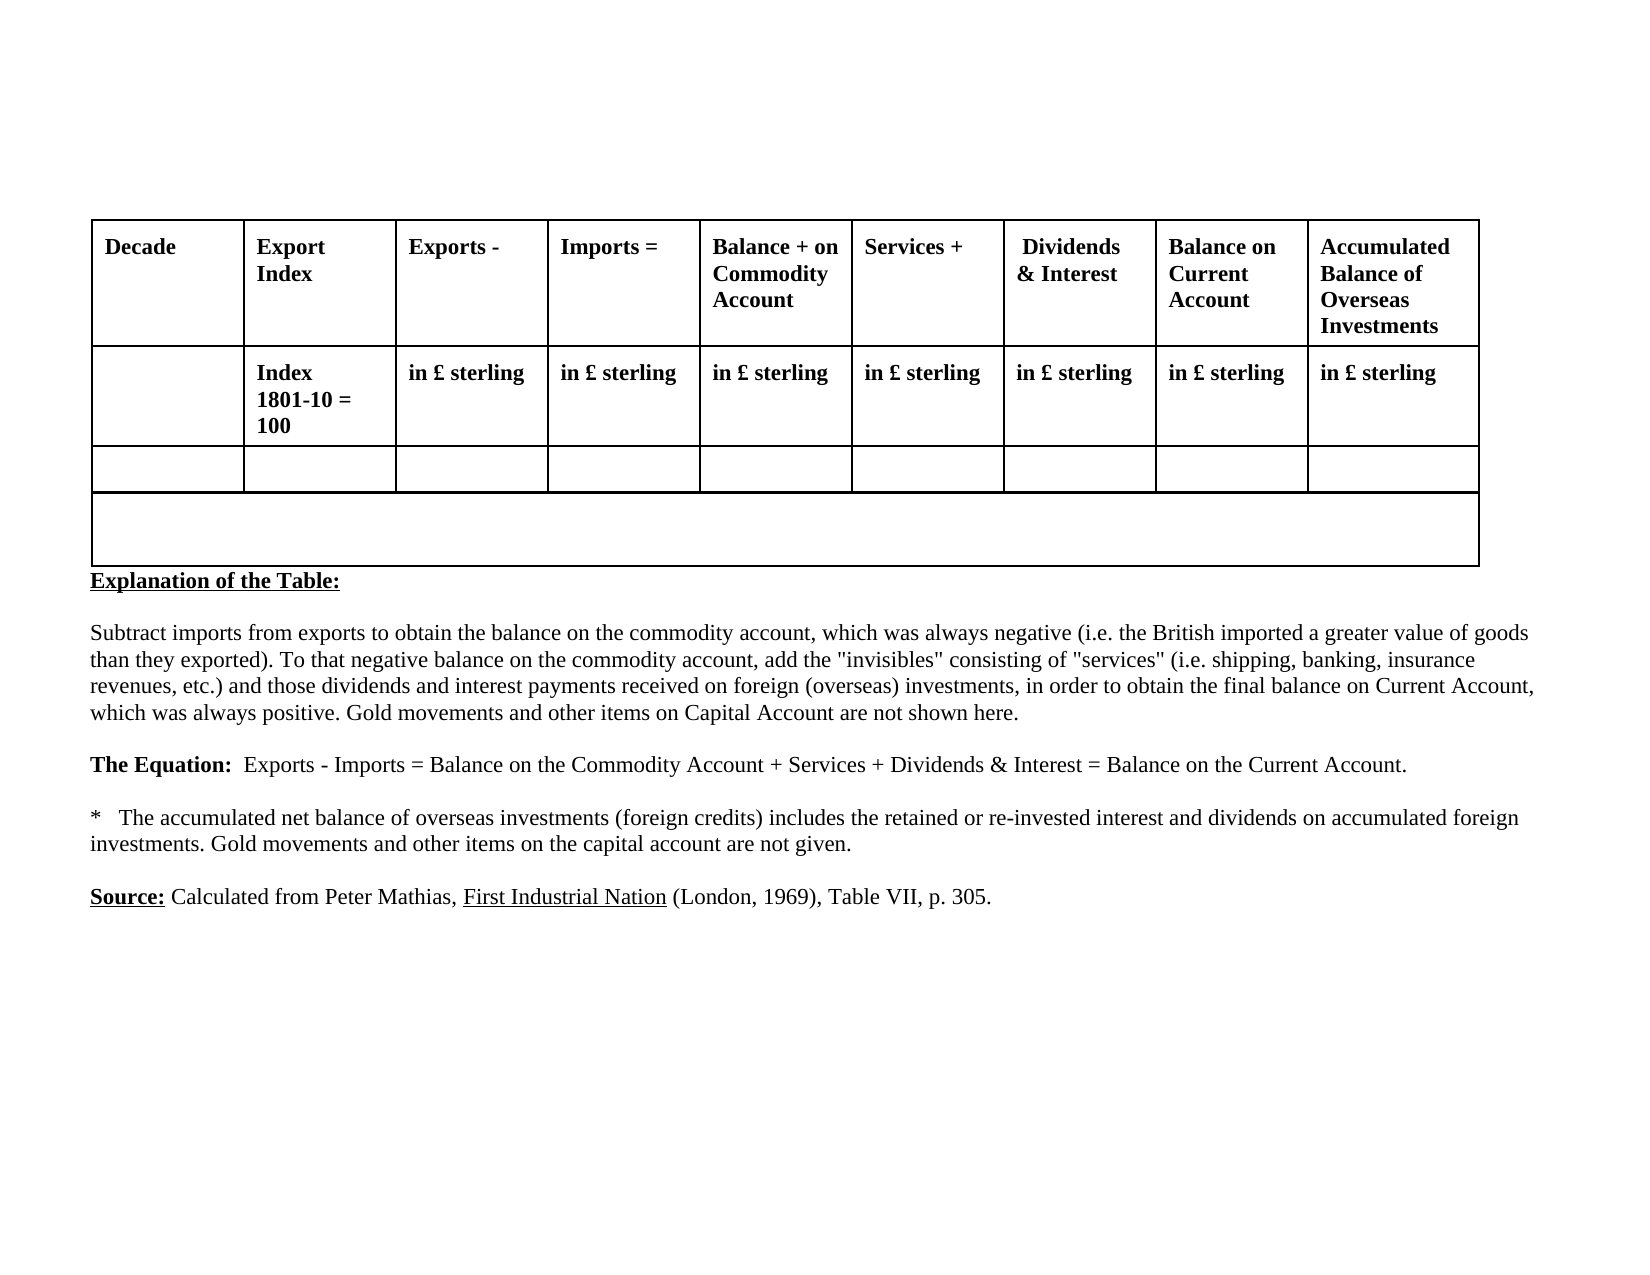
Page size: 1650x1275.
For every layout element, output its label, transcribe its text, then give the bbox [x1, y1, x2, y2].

table_header Services + [853, 221, 1003, 345]
table_cell in £ sterling [1157, 347, 1307, 444]
table_cell [93, 494, 1478, 565]
table_cell in £ sterling [1005, 347, 1155, 444]
table_header Decade [93, 221, 243, 345]
table_cell [93, 347, 243, 444]
table_cell [245, 447, 395, 491]
table_cell [853, 447, 1003, 491]
text Source: Calculated from Peter Mathias, First Industrial Nation (London, 1969), Table VII, p. 305. [90, 883, 1560, 909]
table_header Imports = [549, 221, 699, 345]
table_cell [1005, 447, 1155, 491]
table_cell [397, 447, 547, 491]
table_cell in £ sterling [397, 347, 547, 444]
table_header Accumulated Balance of Overseas Investments [1309, 221, 1478, 345]
table_header Balance on Current Account [1157, 221, 1307, 345]
table_header Export Index [245, 221, 395, 345]
text The Equation: Exports - Imports = Balance on the Commodity Account + Services + Dividends & Interest = Balance on the Current Account. [90, 751, 1560, 778]
table_cell in £ sterling [549, 347, 699, 444]
text * The accumulated net balance of overseas investments (foreign credits) includes the retained or re-invested interest and dividends on accumulated foreign investments. Gold movements and other items on the capital account are not given. [90, 804, 1560, 857]
text Explanation of the Table: [90, 567, 1560, 593]
table_header Dividends & Interest [1005, 221, 1155, 345]
table_cell [93, 447, 243, 491]
table_cell in £ sterling [1309, 347, 1478, 444]
table_cell [1157, 447, 1307, 491]
table_header Balance + on Commodity Account [701, 221, 851, 345]
table_cell [549, 447, 699, 491]
table_cell [701, 447, 851, 491]
text Subtract imports from exports to obtain the balance on the commodity account, which was always negative (i.e. the British imported a greater value of goods than they exported). To that negative balance on the commodity account, add the "invisibles" consisting of "services" (i.e. shipping, banking, insurance revenues, etc.) and those dividends and interest payments received on foreign (overseas) investments, in order to obtain the final balance on Current Account, which was always positive. Gold movements and other items on Capital Account are not shown here. [90, 619, 1560, 725]
table_header Exports - [397, 221, 547, 345]
table_cell in £ sterling [853, 347, 1003, 444]
table_cell in £ sterling [701, 347, 851, 444]
table_cell Index 1801-10 = 100 [245, 347, 395, 444]
table_cell [1309, 447, 1478, 491]
